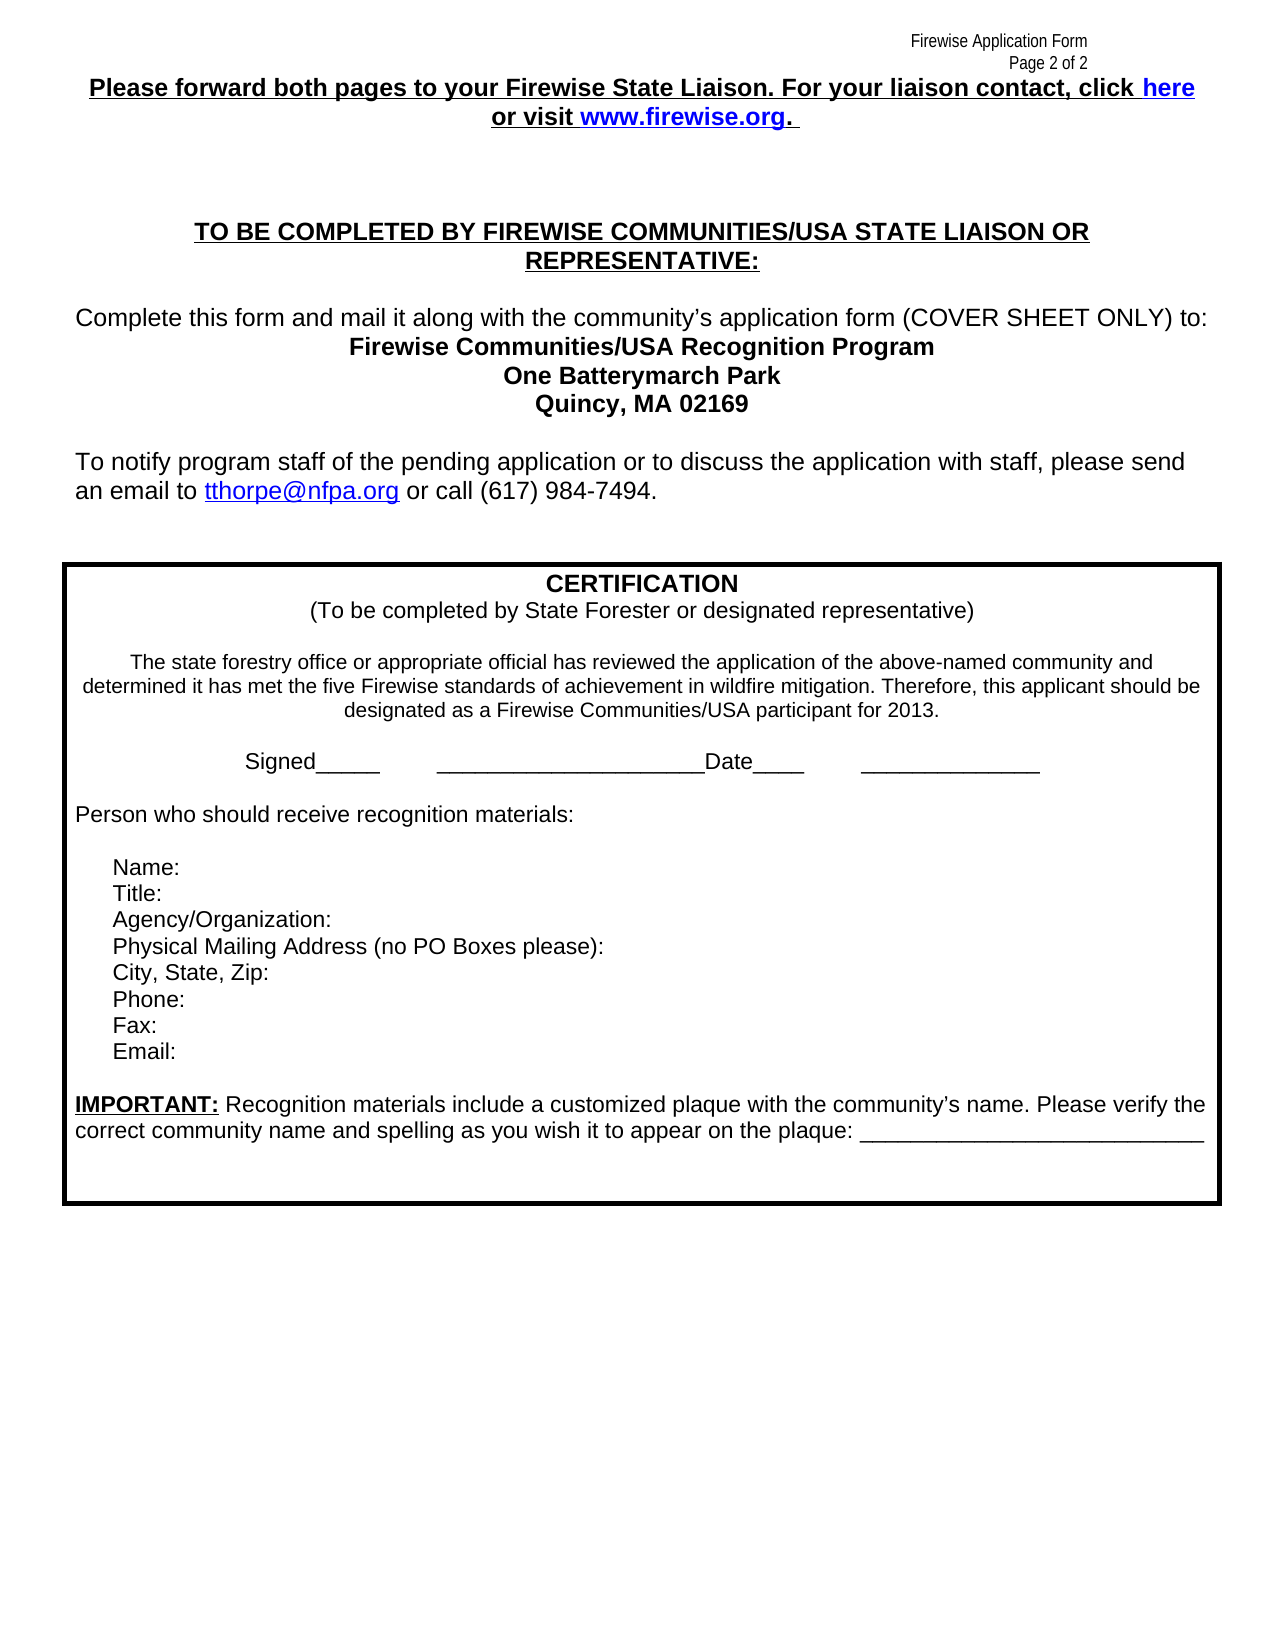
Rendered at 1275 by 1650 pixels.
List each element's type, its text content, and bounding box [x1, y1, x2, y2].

text The state forestry office or appropriate official has reviewed the application of the above-named community and determined it has met the five Firewise standards of achievement in wildfire mitigation. Therefore, this applicant should be designated as a Firewise Communities/USA participant for 2013. [67, 643, 1217, 722]
text Phone: [67, 979, 1217, 1005]
text IMPORTANT: Recognition materials include a customized plaque with the community’s name. Please verify the correct community name and spelling as you wish it to appear on the plaque: ___________________________ [67, 1084, 1217, 1144]
text Title: [67, 873, 1217, 900]
text Fax: [67, 1005, 1217, 1031]
text Physical Mailing Address (no PO Boxes please): [67, 926, 1217, 952]
text (To be completed by State Forester or designated representative) [67, 591, 1217, 624]
text Firewise Communities/USA Recognition Program [75, 332, 1209, 361]
text TO BE COMPLETED BY FIREWISE COMMUNITIES/USA STATE LIAISON OR REPRESENTATIVE: [75, 217, 1209, 274]
text Person who should receive recognition materials: [67, 794, 1217, 827]
text Please forward both pages to your Firewise State Liaison. For your liaison contact, click here or visit www.firewise.org. [75, 73, 1209, 131]
text CERTIFICATION [67, 567, 1217, 591]
text City, State, Zip: [67, 952, 1217, 979]
text One Batterymarch Park [75, 361, 1209, 389]
text To notify program staff of the pending application or to discuss the application with staff, please send an email to tthorpe@nfpa.org or call (617) 984-7494. [75, 447, 1209, 504]
text Quincy, MA 02169 [75, 389, 1209, 418]
text Name: [67, 847, 1217, 873]
text Email: [67, 1031, 1217, 1064]
text Signed_____ _____________________Date____ ______________ [67, 742, 1217, 775]
text Agency/Organization: [67, 900, 1217, 926]
text Complete this form and mail it along with the community’s application form (COVER SHEET ONLY) to: [75, 303, 1209, 332]
